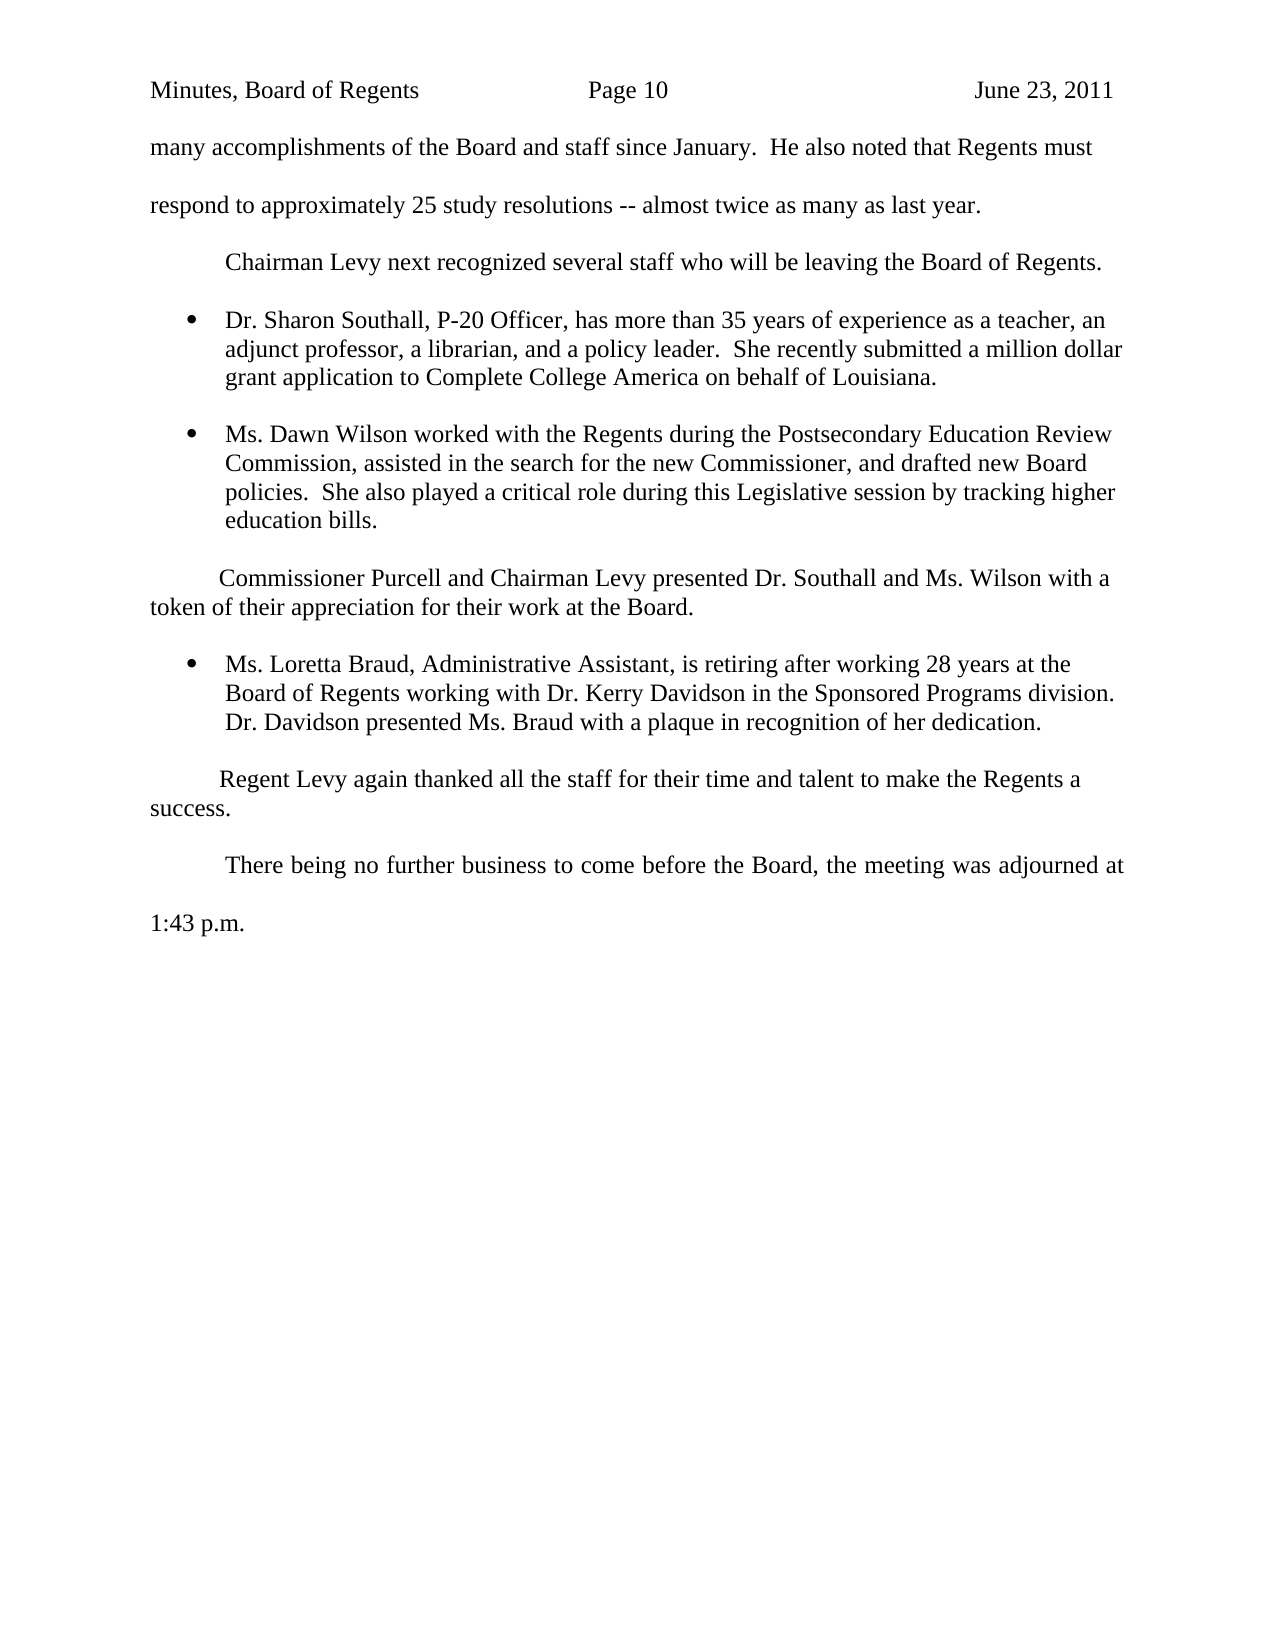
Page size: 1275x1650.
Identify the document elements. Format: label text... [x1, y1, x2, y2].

text Regent Levy again thanked all the staff for their time and talent to make the Regents a success. [150, 764, 1125, 822]
text Commissioner Purcell and Chairman Levy presented Dr. Southall and Ms. Wilson with a token of their appreciation for their work at the Board. [150, 563, 1125, 621]
list Dr. Sharon Southall, P-20 Officer, has more than 35 years of experience as a teacher, an adjunct professor, a librarian, and a policy leader. She recently submitted a million dollar grant application to Complete College America on behalf of Louisiana. [187, 305, 1125, 391]
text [150, 132, 1125, 219]
text Chairman Levy next recognized several staff who will be leaving the Board of Regents. [150, 247, 1125, 276]
list Ms. Loretta Braud, Administrative Assistant, is retiring after working 28 years at the Board of Regents working with Dr. Kerry Davidson in the Sponsored Programs division. Dr. Davidson presented Ms. Braud with a plaque in recognition of her dedication. [187, 649, 1125, 736]
list Ms. Dawn Wilson worked with the Regents during the Postsecondary Education Review Commission, assisted in the search for the new Commissioner, and drafted new Board policies. She also played a critical role during this Legislative session by tracking higher education bills. [187, 419, 1125, 534]
text There being no further business to come before the Board, the meeting was adjourned at 1:43 p.m. [150, 851, 1125, 937]
